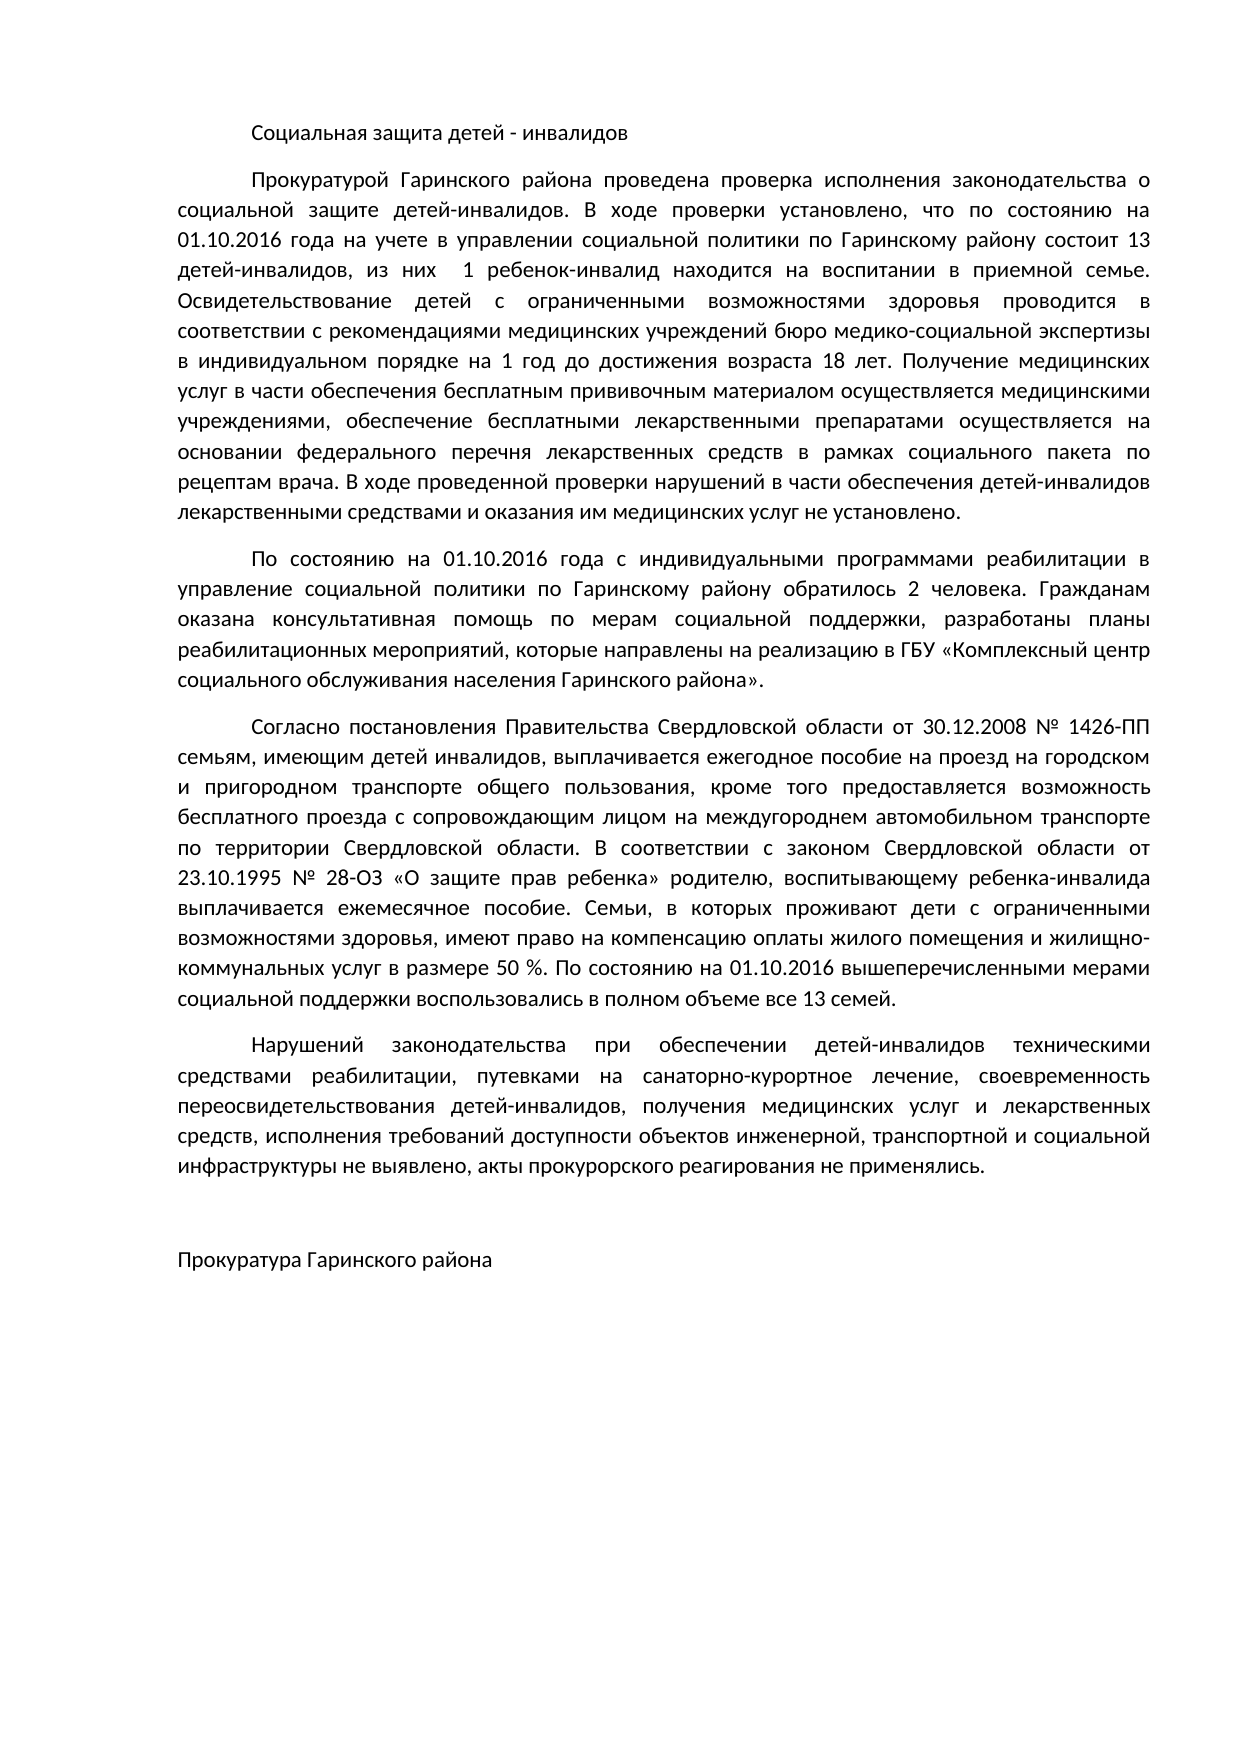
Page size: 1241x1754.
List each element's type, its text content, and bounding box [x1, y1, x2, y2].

text Нарушений законодательства при обеспечении детей-инвалидов техническими средствами реабилитации, путевками на санаторно-курортное лечение, своевременность переосвидетельствования детей-инвалидов, получения медицинских услуг и лекарственных средств, исполнения требований доступности объектов инженерной, транспортной и социальной инфраструктуры не выявлено, акты прокурорского реагирования не применялись. [177, 1031, 1152, 1179]
text По состоянию на 01.10.2016 года с индивидуальными программами реабилитации в управление социальной политики по Гаринскому району обратилось 2 человека. Гражданам оказана консультативная помощь по мерам социальной поддержки, разработаны планы реабилитационных мероприятий, которые направлены на реализацию в ГБУ «Комплексный центр социального обслуживания населения Гаринского района». [177, 544, 1152, 693]
text Согласно постановления Правительства Свердловской области от 30.12.2008 № 1426-ПП семьям, имеющим детей инвалидов, выплачивается ежегодное пособие на проезд на городском и пригородном транспорте общего пользования, кроме того предоставляется возможность бесплатного проезда с сопровождающим лицом на междугороднем автомобильном транспорте по территории Свердловской области. В соответствии с законом Свердловской области от 23.10.1995 № 28-ОЗ «О защите прав ребенка» родителю, воспитывающему ребенка-инвалида выплачивается ежемесячное пособие. Семьи, в которых проживают дети с ограниченными возможностями здоровья, имеют право на компенсацию оплаты жилого помещения и жилищно-коммунальных услуг в размере 50 %. По состоянию на 01.10.2016 вышеперечисленными мерами социальной поддержки воспользовались в полном объеме все 13 семей. [177, 712, 1152, 1012]
text Прокуратурой Гаринского района проведена проверка исполнения законодательства о социальной защите детей-инвалидов. В ходе проверки установлено, что по состоянию на 01.10.2016 года на учете в управлении социальной политики по Гаринскому району состоит 13 детей-инвалидов, из них 1 ребенок-инвалид находится на воспитании в приемной семье. Освидетельствование детей с ограниченными возможностями здоровья проводится в соответствии с рекомендациями медицинских учреждений бюро медико-социальной экспертизы в индивидуальном порядке на 1 год до достижения возраста 18 лет. Получение медицинских услуг в части обеспечения бесплатным прививочным материалом осуществляется медицинскими учреждениями, обеспечение бесплатными лекарственными препаратами осуществляется на основании федерального перечня лекарственных средств в рамках социального пакета по рецептам врача. В ходе проведенной проверки нарушений в части обеспечения детей-инвалидов лекарственными средствами и оказания им медицинских услуг не установлено. [177, 165, 1152, 525]
text Социальная защита детей - инвалидов [177, 118, 1152, 146]
text Прокуратура Гаринского района [177, 1245, 1152, 1273]
